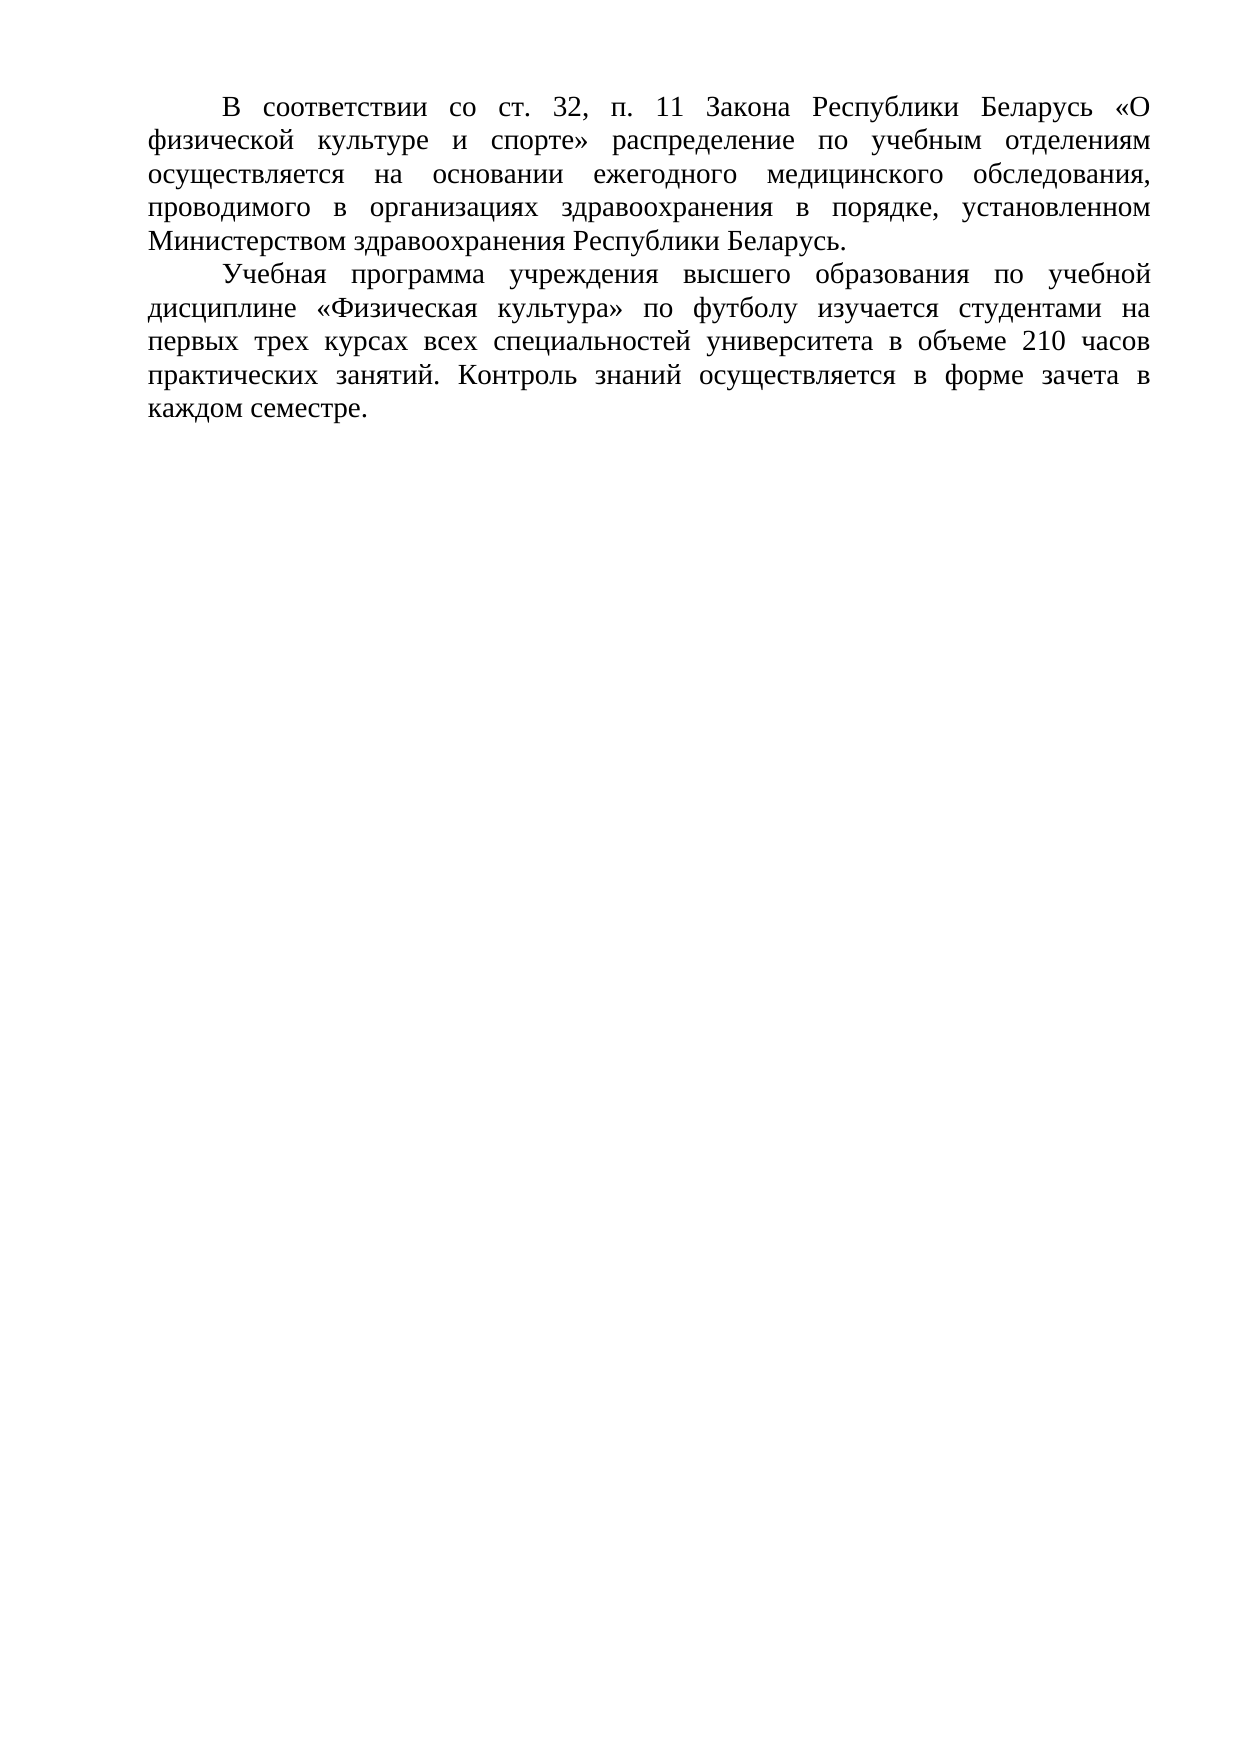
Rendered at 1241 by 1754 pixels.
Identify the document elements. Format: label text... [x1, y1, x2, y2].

text В соответствии со ст. 32, п. 11 Закона Республики Беларусь «О физической культуре и спорте» распределение по учебным отделениям осуществляется на основании ежегодного медицинского обследования, проводимого в организациях здравоохранения в порядке, установленном Министерством здравоохранения Республики Беларусь. [148, 89, 1152, 256]
text Учебная программа учреждения высшего образования по учебной дисциплине «Физическая культура» по футболу изучается студентами на первых трех курсах всех специальностей университета в объеме 210 часов практических занятий. Контроль знаний осуществляется в форме зачета в каждом семестре. [148, 256, 1152, 424]
